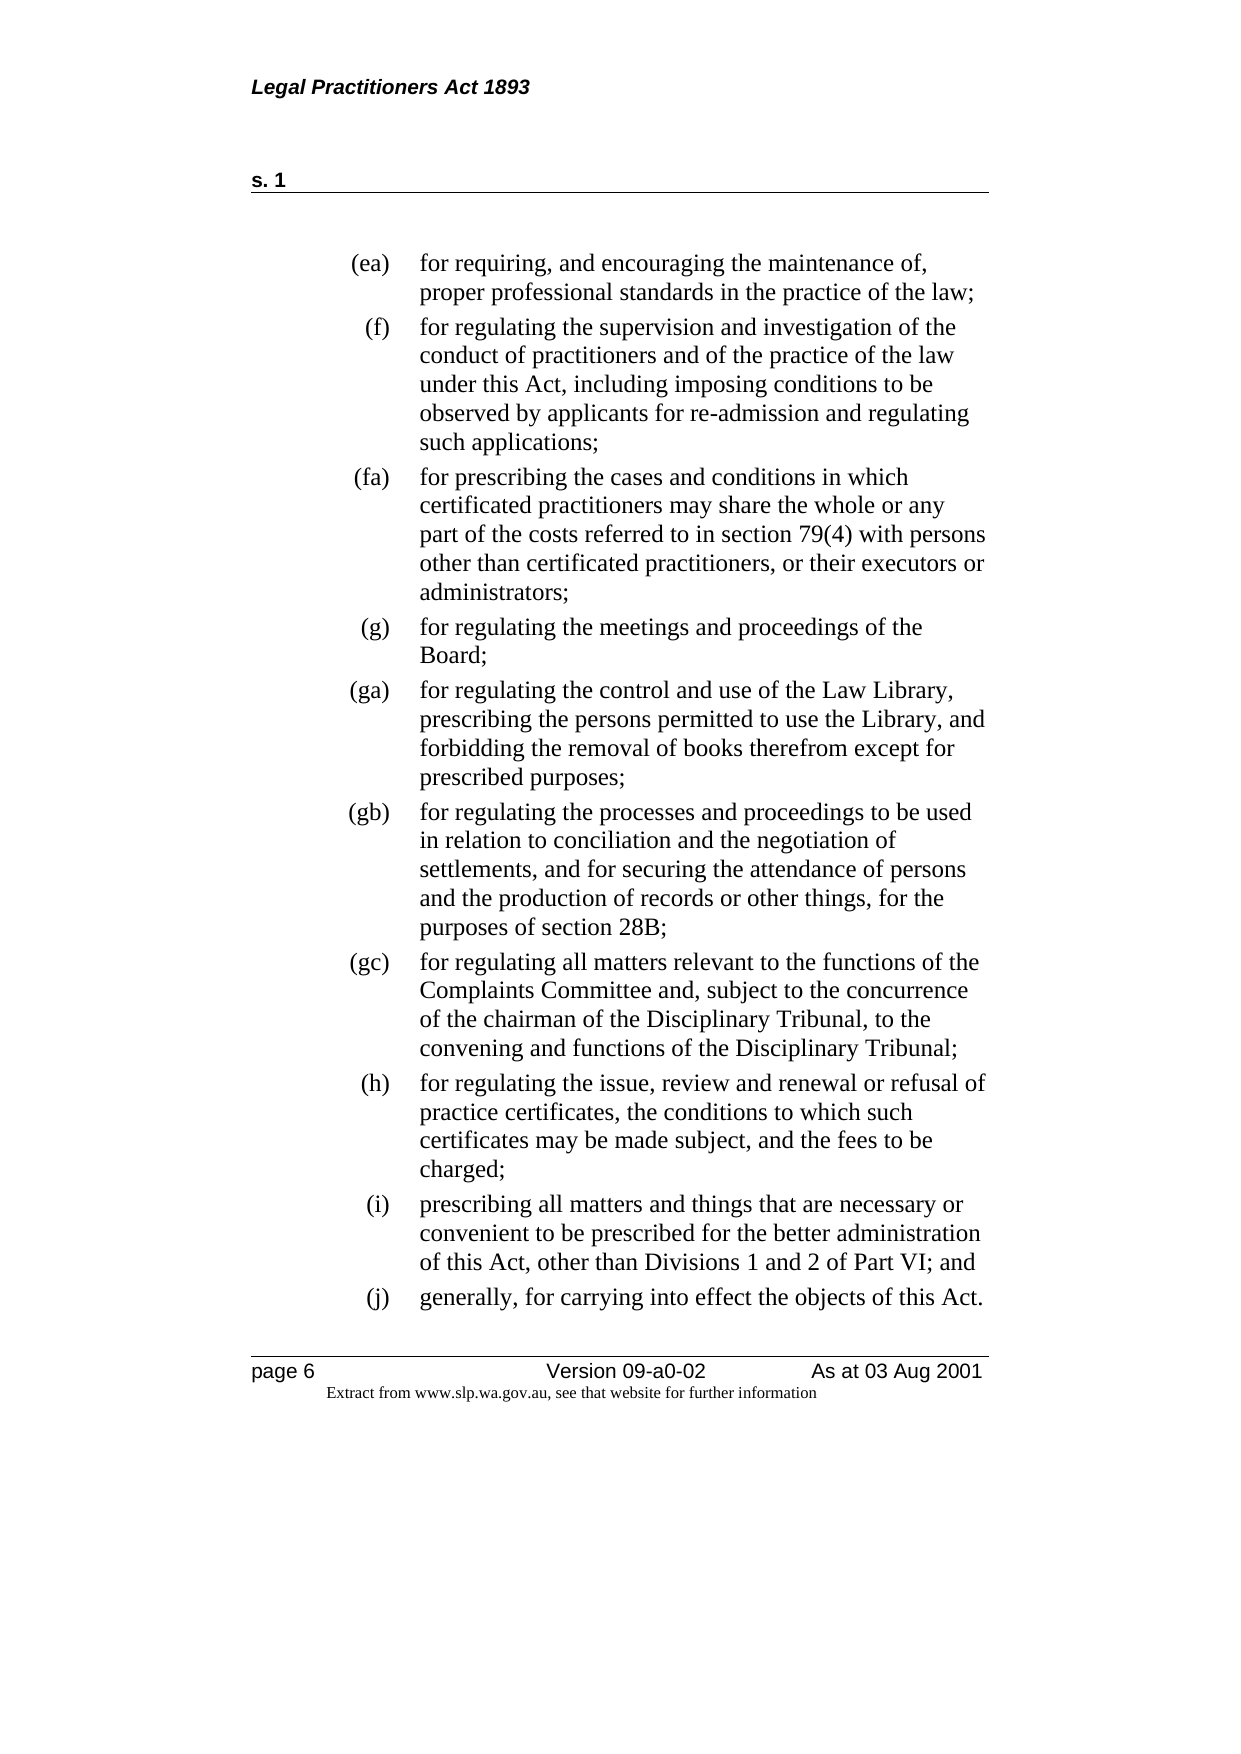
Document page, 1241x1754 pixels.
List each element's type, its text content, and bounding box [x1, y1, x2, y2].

text (f) for regulating the supervision and investigation of the conduct of practitioners and of the practice of the law under this Act, including imposing conditions to be observed by applicants for re-admission and regulating such applications; [251, 312, 989, 456]
text (gc) for regulating all matters relevant to the functions of the Complaints Committee and, subject to the concurrence of the chairman of the Disciplinary Tribunal, to the convening and functions of the Disciplinary Tribunal; [251, 947, 989, 1062]
text (g) for regulating the meetings and proceedings of the Board; [251, 612, 989, 669]
text (ga) for regulating the control and use of the Law Library, prescribing the persons permitted to use the Library, and forbidding the removal of books therefrom except for prescribed purposes; [251, 676, 989, 791]
text (fa) for prescribing the cases and conditions in which certificated practitioners may share the whole or any part of the costs referred to in section 79(4) with persons other than certificated practitioners, or their executors or administrators; [251, 462, 989, 606]
text (gb) for regulating the processes and proceedings to be used in relation to conciliation and the negotiation of settlements, and for securing the attendance of persons and the production of records or other things, for the purposes of section 28B; [251, 797, 989, 941]
text (ea) for requiring, and encouraging the maintenance of, proper professional standards in the practice of the law; [251, 248, 989, 306]
text (j) generally, for carrying into effect the objects of this Act. [251, 1282, 989, 1311]
text (h) for regulating the issue, review and renewal or refusal of practice certificates, the conditions to which such certificates may be made subject, and the fees to be charged; [251, 1068, 989, 1183]
text (i) prescribing all matters and things that are necessary or convenient to be prescribed for the better administration of this Act, other than Divisions 1 and 2 of Part VI; and [251, 1189, 989, 1276]
